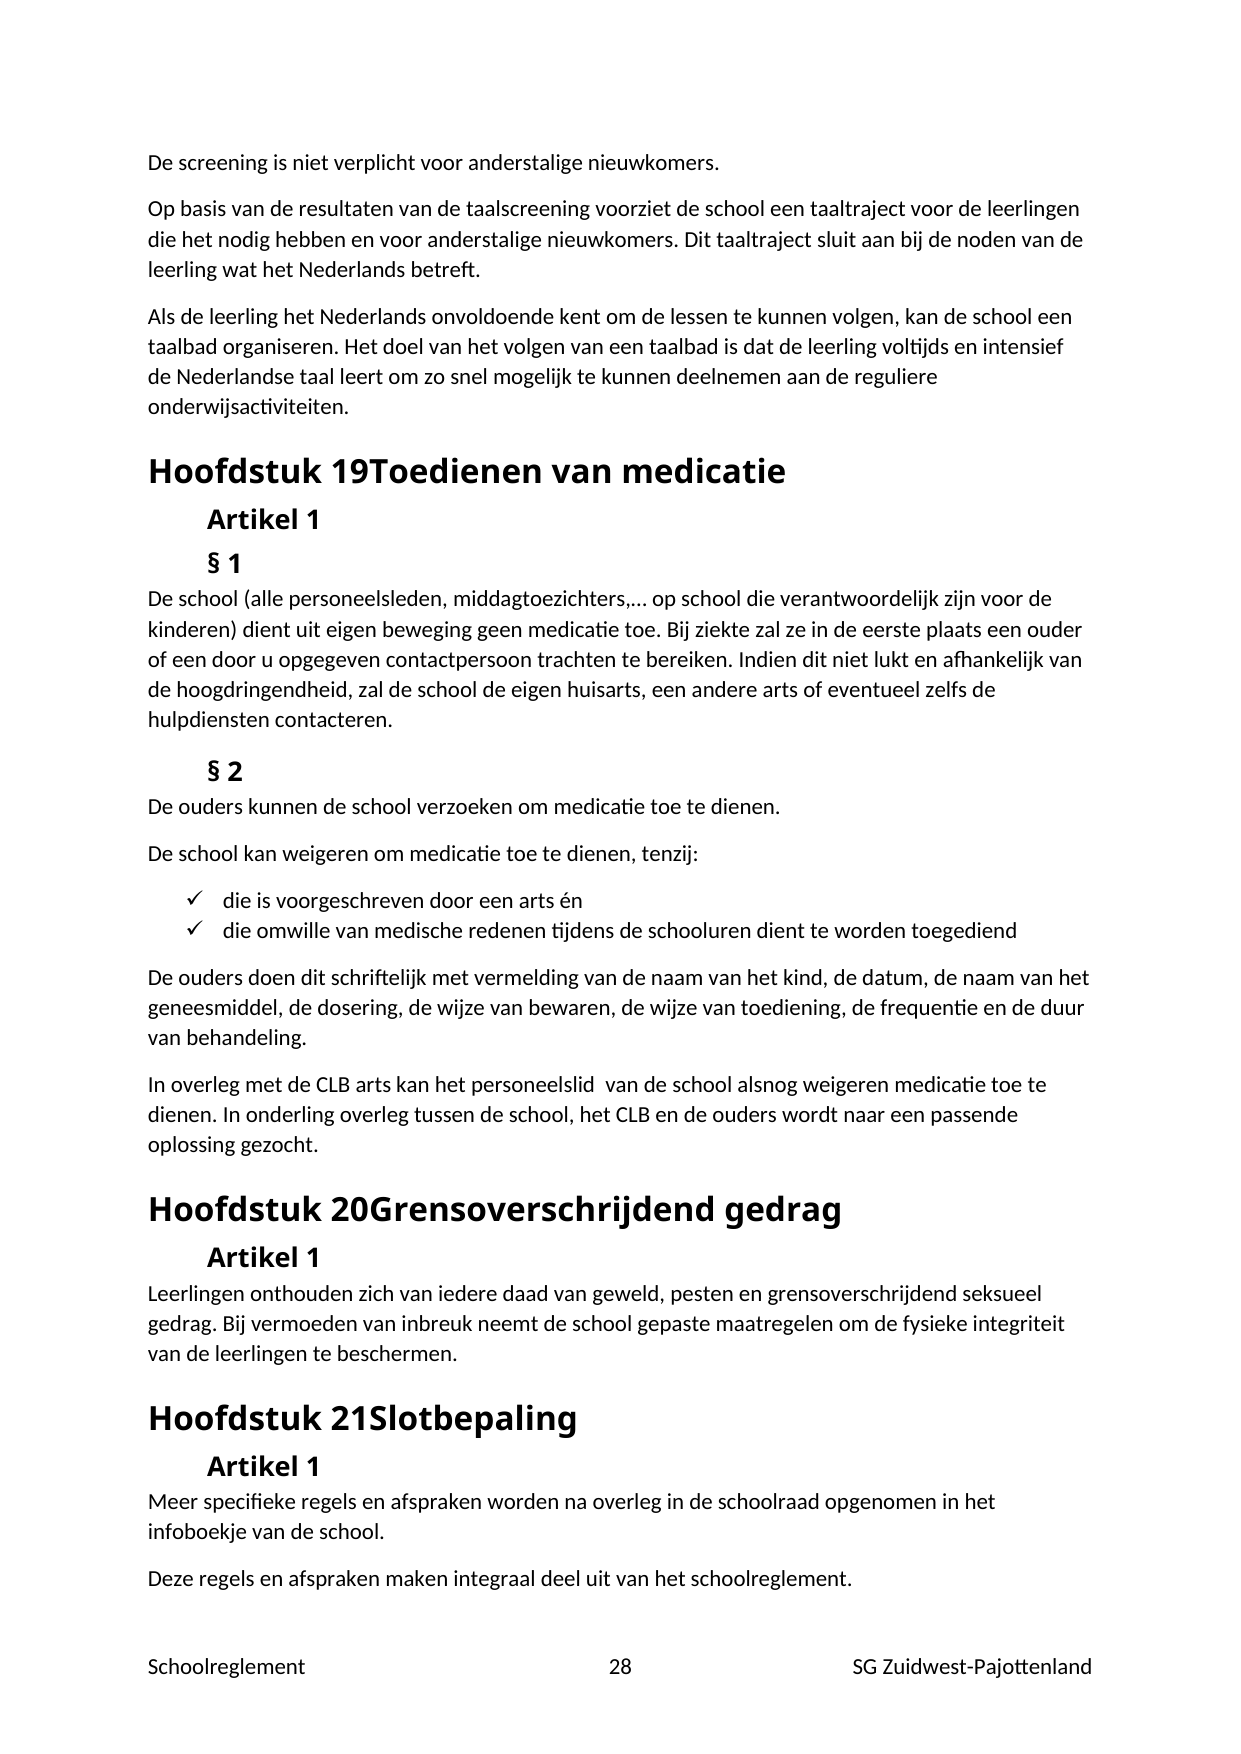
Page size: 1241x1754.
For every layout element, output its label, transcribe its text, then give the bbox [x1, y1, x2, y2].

text Als de leerling het Nederlands onvoldoende kent om de lessen te kunnen volgen, kan de school een taalbad organiseren. Het doel van het volgen van een taalbad is dat de leerling voltijds en intensief de Nederlandse taal leert om zo snel mogelijk te kunnen deelnemen aan de reguliere onderwijsactiviteiten. [148, 302, 1093, 420]
list die is voorgeschreven door een arts én [185, 886, 1093, 914]
text De school kan weigeren om medicatie toe te dienen, tenzij: [148, 839, 1093, 867]
text Deze regels en afspraken maken integraal deel uit van het schoolreglement. [148, 1564, 1093, 1592]
text Meer specifieke regels en afspraken worden na overleg in de schoolraad opgenomen in het infoboekje van de school. [148, 1487, 1093, 1545]
text Leerlingen onthouden zich van iedere daad van geweld, pesten en grensoverschrijdend seksueel gedrag. Bij vermoeden van inbreuk neemt de school gepaste maatregelen om de fysieke integriteit van de leerlingen te beschermen. [148, 1279, 1093, 1367]
subtitle Grensoverschrijdend gedrag [148, 1186, 1093, 1231]
text De ouders kunnen de school verzoeken om medicatie toe te dienen. [148, 792, 1093, 820]
text De screening is niet verplicht voor anderstalige nieuwkomers. [148, 148, 1093, 176]
text In overleg met de CLB arts kan het personeelslid van de school alsnog weigeren medicatie toe te dienen. In onderling overleg tussen de school, het CLB en de ouders wordt naar een passende oplossing gezocht. [148, 1070, 1093, 1158]
subtitle Slotbepaling [148, 1394, 1093, 1440]
subtitle Toedienen van medicatie [148, 448, 1093, 493]
text De ouders doen dit schriftelijk met vermelding van de naam van het kind, de datum, de naam van het geneesmiddel, de dosering, de wijze van bewaren, de wijze van toediening, de frequentie en de duur van behandeling. [148, 963, 1093, 1051]
list die omwille van medische redenen tijdens de schooluren dient te worden toegediend [185, 916, 1093, 944]
text De school (alle personeelsleden, middagtoezichters,… op school die verantwoordelijk zijn voor de kinderen) dient uit eigen beweging geen medicatie toe. Bij ziekte zal ze in de eerste plaats een ouder of een door u opgegeven contactpersoon trachten te bereiken. Indien dit niet lukt en afhankelijk van de hoogdringendheid, zal de school de eigen huisarts, een andere arts of eventueel zelfs de hulpdiensten contacteren. [148, 584, 1093, 733]
text Op basis van de resultaten van de taalscreening voorziet de school een taaltraject voor de leerlingen die het nodig hebben en voor anderstalige nieuwkomers. Dit taaltraject sluit aan bij de noden van de leerling wat het Nederlands betreft. [148, 194, 1093, 283]
